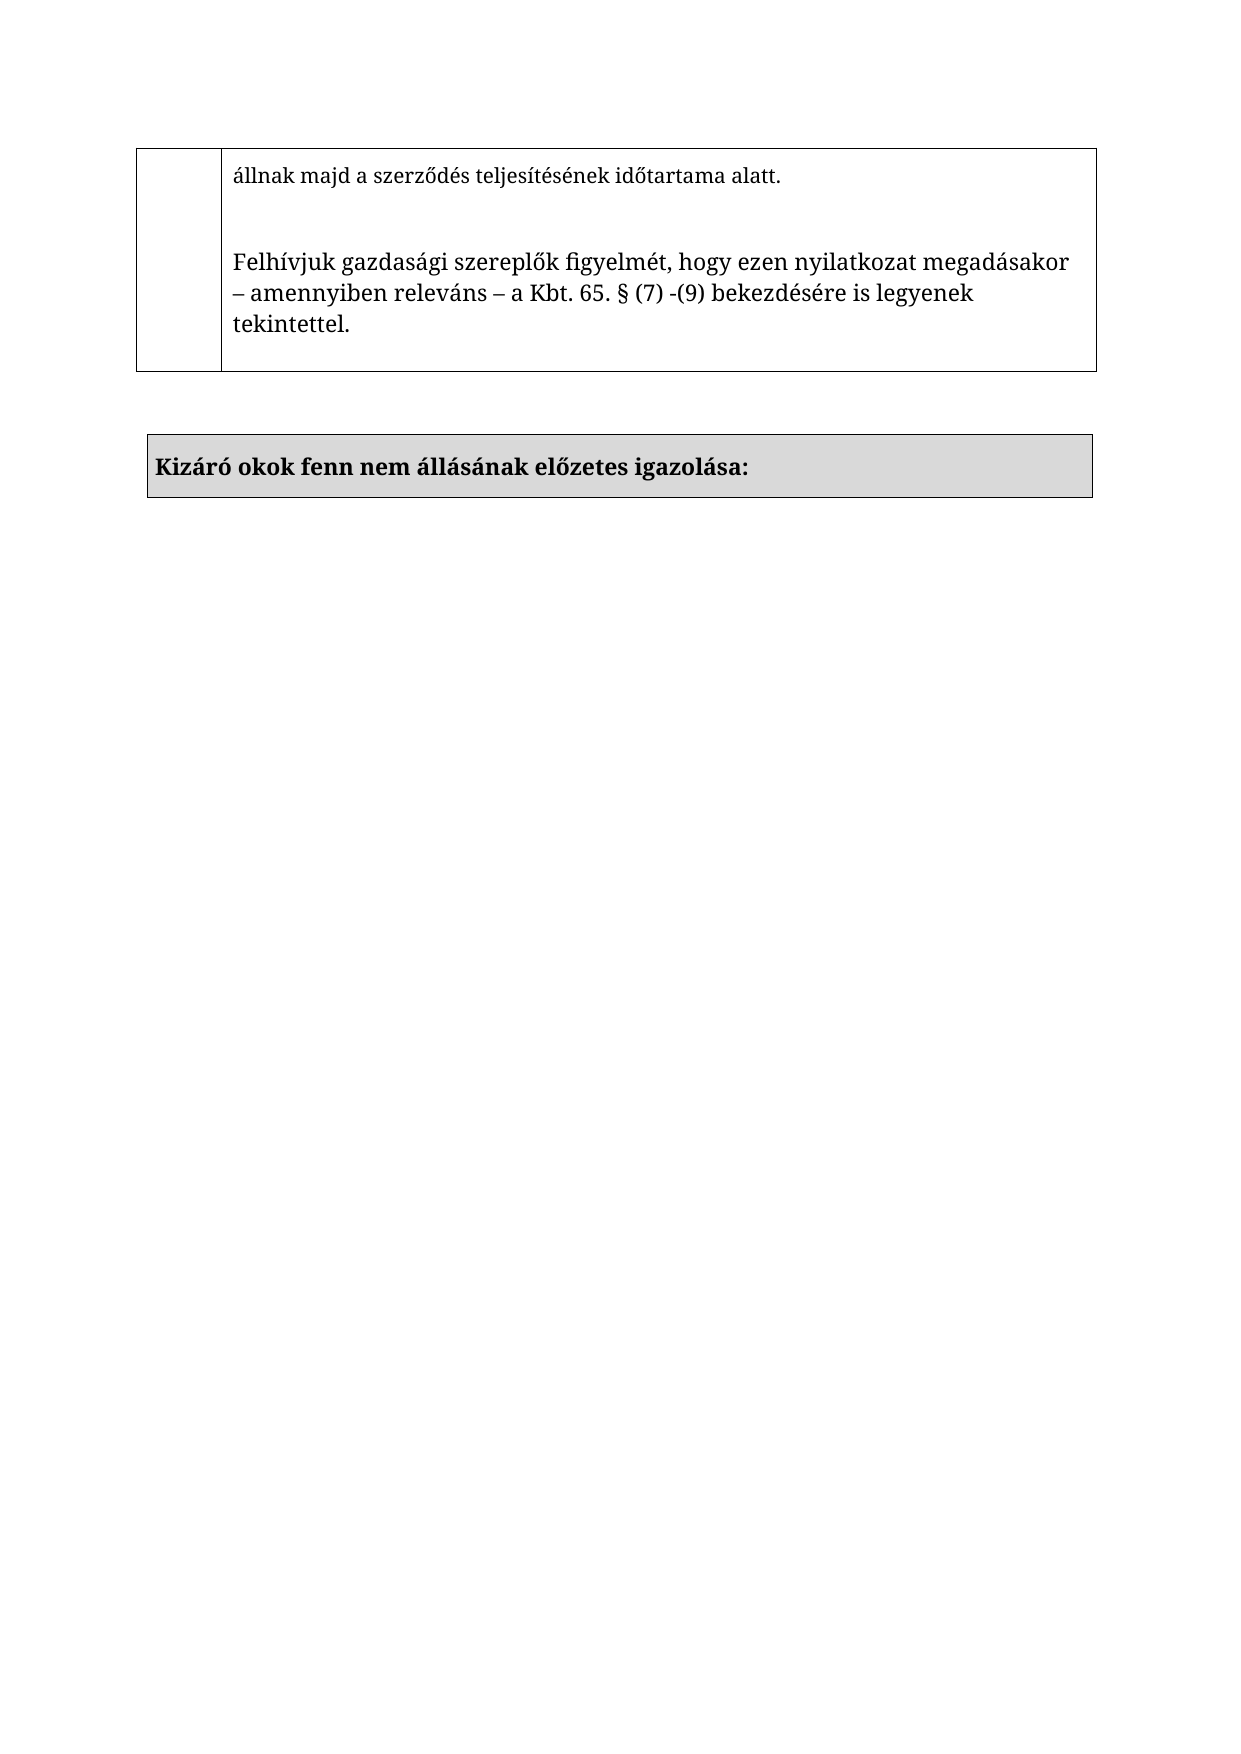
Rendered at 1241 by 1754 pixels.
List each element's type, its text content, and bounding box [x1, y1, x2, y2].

table_header Kizáró okok fenn nem állásának előzetes igazolása: [148, 435, 1092, 497]
table_cell [137, 149, 221, 371]
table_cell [222, 149, 1096, 371]
